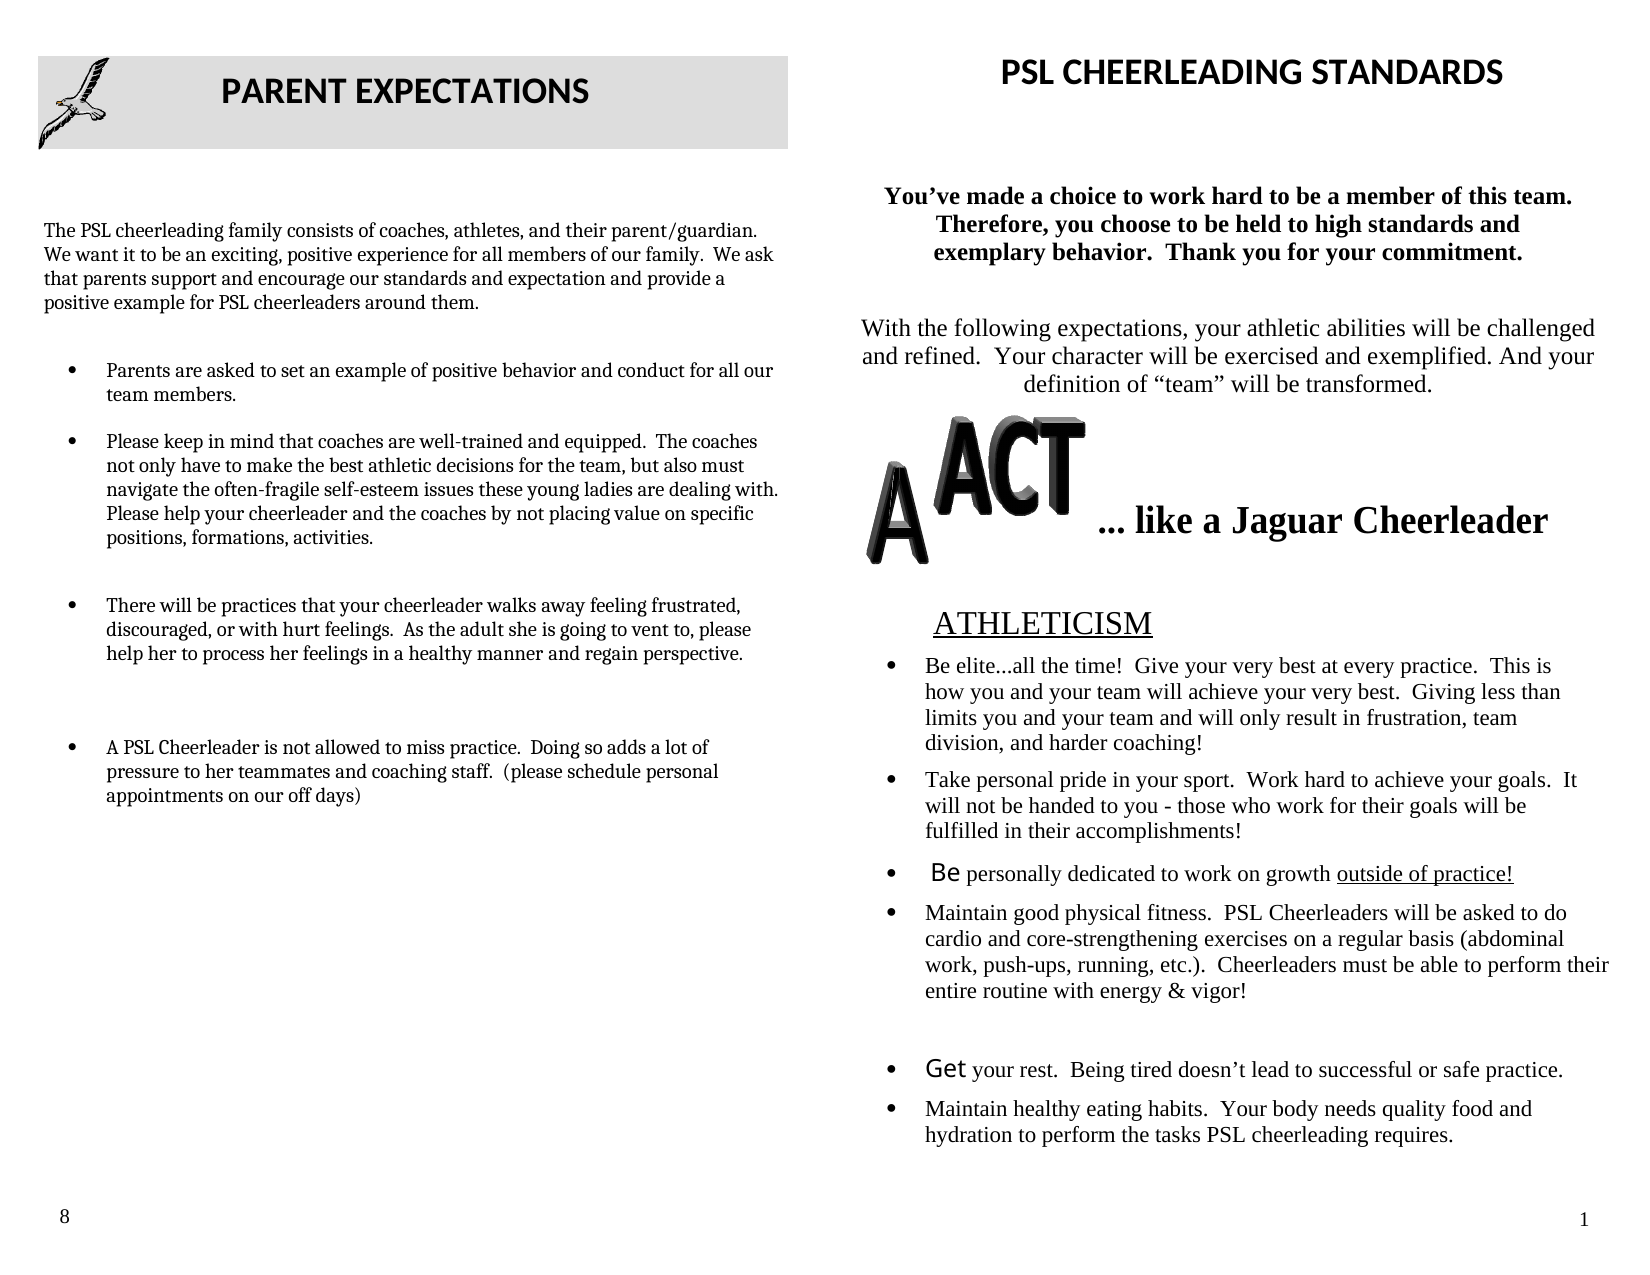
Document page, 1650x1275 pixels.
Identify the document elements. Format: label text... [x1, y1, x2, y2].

list Take personal pride in your sport. Work hard to achieve your goals. It will not be handed to you - those who work for their goals will be fulfilled in their accomplishments! [887, 767, 1596, 844]
text ATHLETICISM [933, 603, 1619, 641]
picture [37, 56, 111, 116]
list Maintain healthy eating habits. Your body needs quality food and hydration to perform the tasks PSL cheerleading requires. [887, 1095, 1610, 1147]
text PSL CHEERLEADING STANDARDS [31, 116, 604, 162]
list Maintain good physical fitness. PSL Cheerleaders will be asked to do cardio and core-strengthening exercises on a regular basis (abdominal work, push-ups, running, etc.). Cheerleaders must be able to perform their entire routine with energy & vigor! [887, 900, 1610, 1003]
text PARENT EXPECTATIONS [221, 63, 612, 113]
list A PSL Cheerleader is not allowed to miss practice. Doing so adds a lot of pressure to her teammates and coaching staff. (please schedule personal appointments on our off days) [69, 736, 765, 807]
text You’ve made a choice to work hard to be a member of this team. Therefore, you choose to be held to high standards and exemplary behavior. Thank you for your commitment. [877, 182, 1579, 266]
text With the following expectations, your athletic abilities will be challenged and refined. Your character will be exercised and exemplified. And your definition of “team” will be transformed. [856, 314, 1600, 398]
list Be elite...all the time! Give your very best at every practice. This is how you and your team will achieve your very best. Giving less than limits you and your team and will only result in frustration, team division, and harder coaching! [887, 653, 1594, 756]
list Get your rest. Being tired doesn’t lead to successful or safe practice. [887, 1050, 1619, 1084]
list There will be practices that your cheerleader walks away feeling frustrated, discouraged, or with hurt feelings. As the adult she is going to vent to, please help her to process her feelings in a healthy manner and regain perspective. [69, 594, 766, 666]
list Please keep in mind that coaches are well-trained and equipped. The coaches not only have to make the best athletic decisions for the team, but also must navigate the often-fragile self-esteem issues these young ladies are dealing with. Please help your cheerleader and the coaches by not placing value on specific positions, formations, activities. [69, 430, 781, 550]
text The PSL cheerleading family consists of coaches, athletes, and their parent/guardian. We want it to be an exciting, positive experience for all members of our family. We ask that parents support and encourage our standards and expectation and provide a positive example for PSL cheerleaders around them. [43, 219, 782, 315]
text ... like a Jaguar Cheerleader [1097, 496, 1619, 542]
picture [932, 414, 1087, 518]
list Parents are asked to set an example of positive behavior and conduct for all our team members. [69, 359, 775, 407]
list Be personally dedicated to work on growth outside of practice! [887, 854, 1619, 889]
